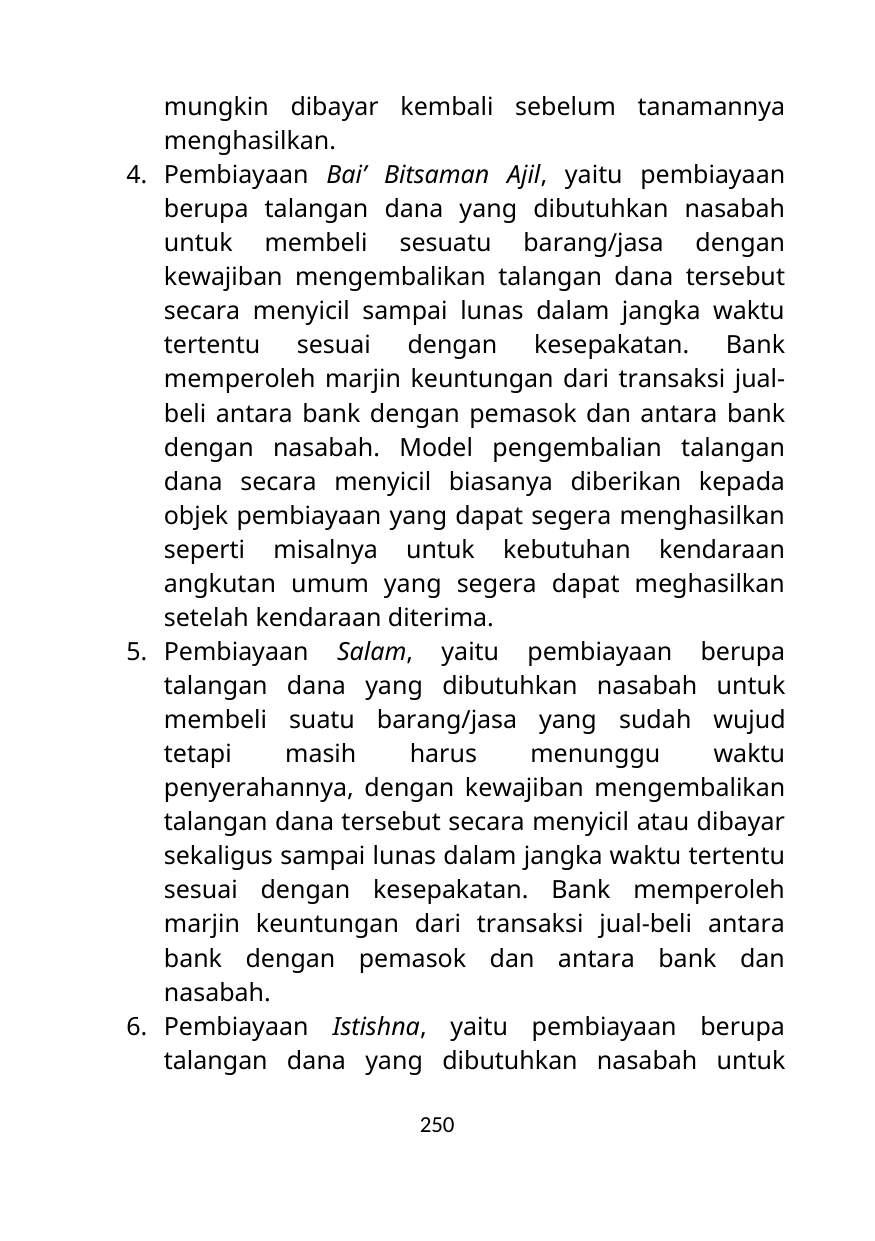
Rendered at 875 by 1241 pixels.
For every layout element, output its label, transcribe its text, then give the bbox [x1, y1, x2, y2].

list Pembiayaan Bai’ Bitsaman Ajil, yaitu pembiayaan berupa talangan dana yang dibutuhkan nasabah untuk membeli sesuatu barang/jasa dengan kewajiban mengembalikan talangan dana tersebut secara menyicil sampai lunas dalam jangka waktu tertentu sesuai dengan kesepakatan. Bank memperoleh marjin keuntungan dari transaksi jual-beli antara bank dengan pemasok dan antara bank dengan nasabah. Model pengembalian talangan dana secara menyicil biasanya diberikan kepada objek pembiayaan yang dapat segera menghasilkan seperti misalnya untuk kebutuhan kendaraan angkutan umum yang segera dapat meghasilkan setelah kendaraan diterima. [126, 157, 785, 634]
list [126, 89, 785, 157]
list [126, 1008, 785, 1076]
list Pembiayaan Salam, yaitu pembiayaan berupa talangan dana yang dibutuhkan nasabah untuk membeli suatu barang/jasa yang sudah wujud tetapi masih harus menunggu waktu penyerahannya, dengan kewajiban mengembalikan talangan dana tersebut secara menyicil atau dibayar sekaligus sampai lunas dalam jangka waktu tertentu sesuai dengan kesepakatan. Bank memperoleh marjin keuntungan dari transaksi jual-beli antara bank dengan pemasok dan antara bank dan nasabah. [126, 634, 785, 1008]
